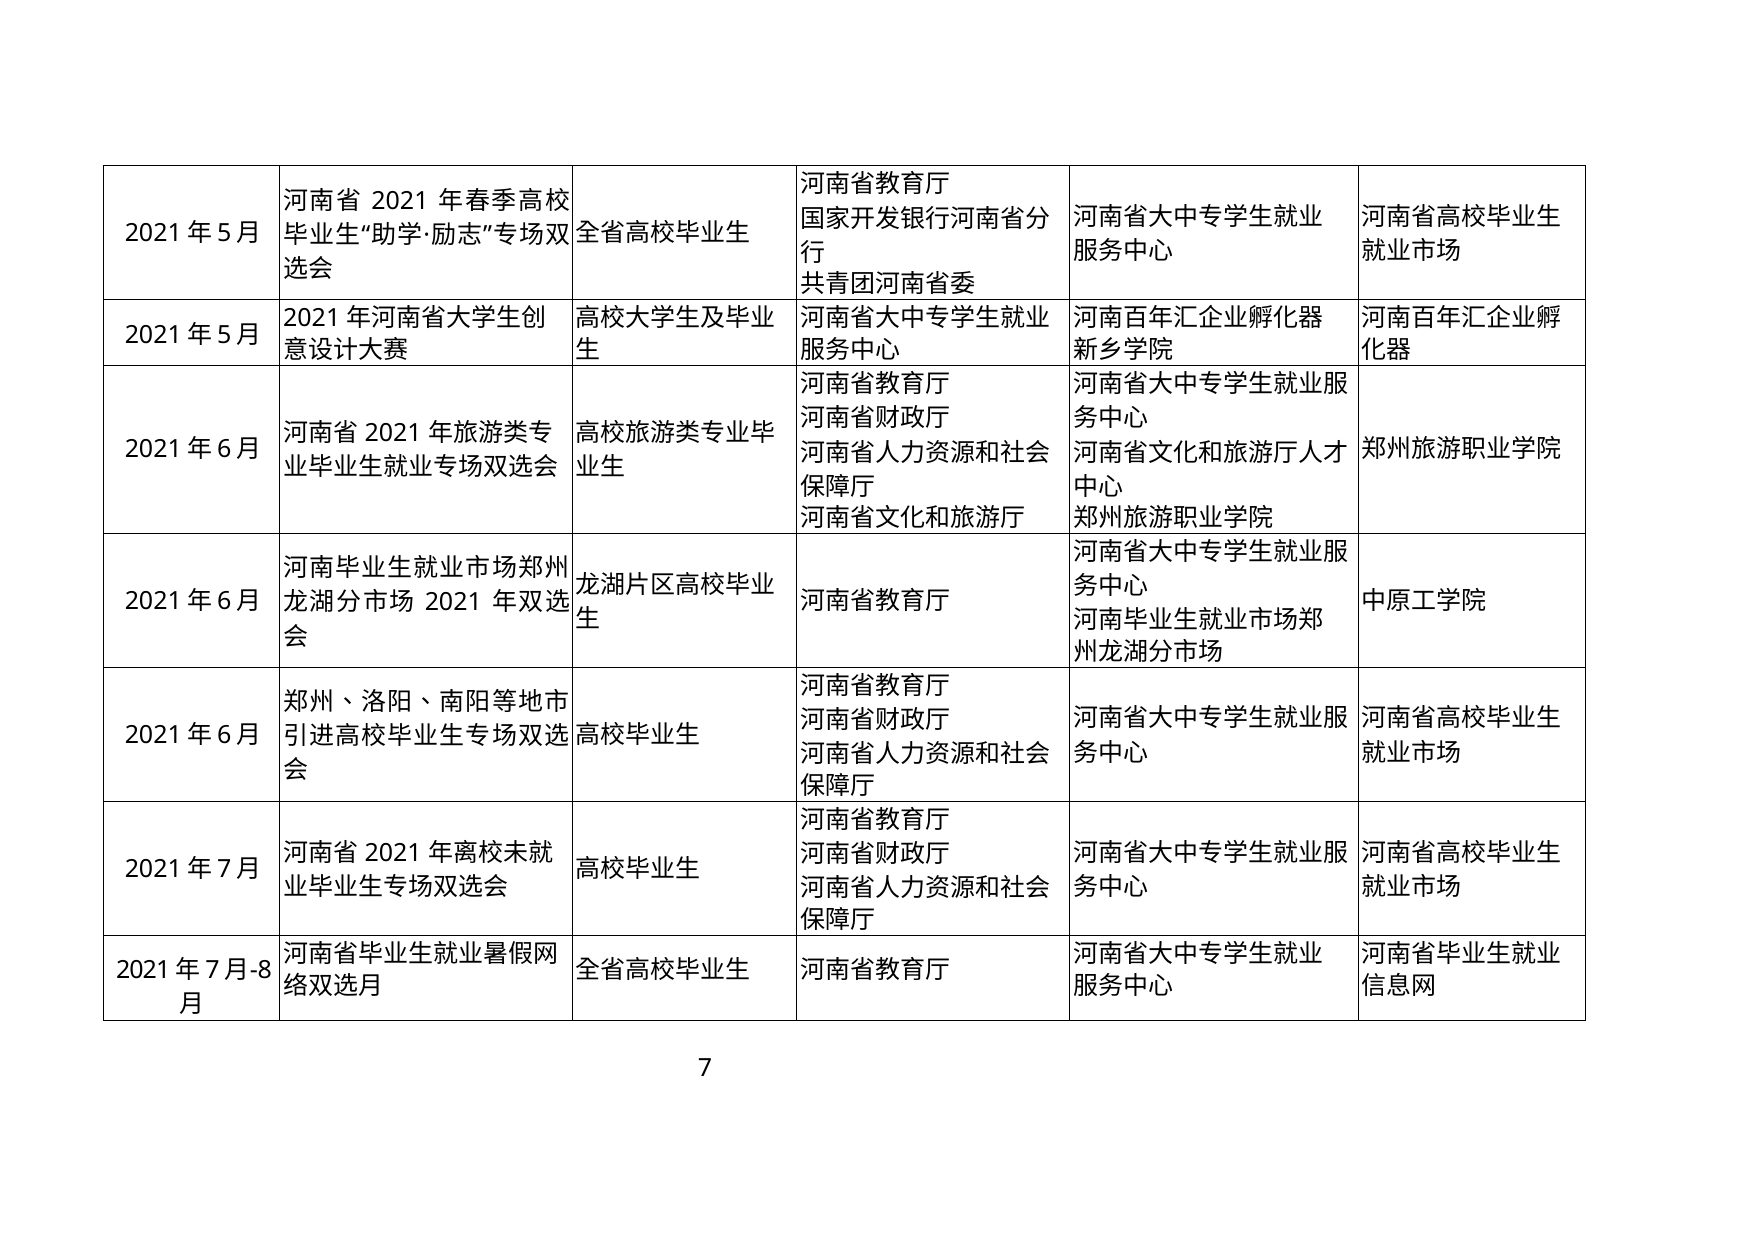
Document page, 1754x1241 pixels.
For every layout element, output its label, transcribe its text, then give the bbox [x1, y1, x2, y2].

table_header 河南省教育厅 国家开发银行河南省分行 共青团河南省委 [797, 166, 1069, 299]
table_cell 郑州旅游职业学院 [1359, 366, 1585, 533]
table_cell 河南省毕业生就业暑假网 络双选月 [280, 936, 572, 1020]
table_cell 河南省教育厅河南省财政厅 河南省人力资源和社会 保障厅 [797, 802, 1069, 935]
table_cell 河南省大中专学生就业 服务中心 [797, 300, 1069, 365]
table_cell 中原工学院 [1359, 534, 1585, 667]
table_header 2021年5月 [104, 166, 279, 299]
table_cell 河南省大中专学生就业服务中心 河南毕业生就业市场郑 州龙湖分市场 [1070, 534, 1358, 667]
table_cell 2021 年河南省大学生创 意设计大赛 [280, 300, 572, 365]
table_cell 河南省 2021 年离校未就业毕业生专场双选会 [280, 802, 572, 935]
table_cell 龙湖片区高校毕业生 [573, 534, 796, 667]
table_cell 河南省毕业生就业 信息网 [1359, 936, 1585, 1020]
table_cell 高校毕业生 [573, 668, 796, 801]
table_cell 2021年6月 [104, 534, 279, 667]
table_cell 郑州、洛阳、南阳等地市引进高校毕业生专场双选会 [280, 668, 572, 801]
table_cell 2021年5月 [104, 300, 279, 365]
table_cell 河南省教育厅 [797, 936, 1069, 1020]
table_cell 高校毕业生 [573, 802, 796, 935]
table_cell 河南省教育厅 [797, 534, 1069, 667]
table_cell 河南百年汇企业孵化器 新乡学院 [1070, 300, 1358, 365]
table_cell 全省高校毕业生 [573, 936, 796, 1020]
table_cell 河南省 2021 年旅游类专业毕业生就业专场双选会 [280, 366, 572, 533]
table_cell 河南省教育厅河南省财政厅 河南省人力资源和社会保障厅 河南省文化和旅游厅 [797, 366, 1069, 533]
table_cell 河南省大中专学生就业服务中心 [1070, 802, 1358, 935]
table_cell 河南百年汇企业孵 化器 [1359, 300, 1585, 365]
table_cell 河南省大中专学生就业服务中心 河南省文化和旅游厅人才中心 郑州旅游职业学院 [1070, 366, 1358, 533]
table_header 全省高校毕业生 [573, 166, 796, 299]
table_header 河南省 2021 年春季高校毕业生“助学·励志”专场双选会 [280, 166, 572, 299]
table_header 河南省高校毕业生就业市场 [1359, 166, 1585, 299]
table_cell 高校大学生及毕业 生 [573, 300, 796, 365]
table_cell 2021年6月 [104, 366, 279, 533]
table_cell 2021年7月-8月 [104, 936, 279, 1020]
table_cell 河南省高校毕业生就业市场 [1359, 668, 1585, 801]
table_cell 2021年6月 [104, 668, 279, 801]
table_cell 河南省教育厅河南省财政厅 河南省人力资源和社会 保障厅 [797, 668, 1069, 801]
table_cell 河南省高校毕业生就业市场 [1359, 802, 1585, 935]
table_cell 河南省大中专学生就业 服务中心 [1070, 936, 1358, 1020]
table_cell 高校旅游类专业毕业生 [573, 366, 796, 533]
table_cell 2021年7月 [104, 802, 279, 935]
table_header 河南省大中专学生就业服务中心 [1070, 166, 1358, 299]
table_cell 河南省大中专学生就业服务中心 [1070, 668, 1358, 801]
table_cell 河南毕业生就业市场郑州龙湖分市场 2021 年双选会 [280, 534, 572, 667]
